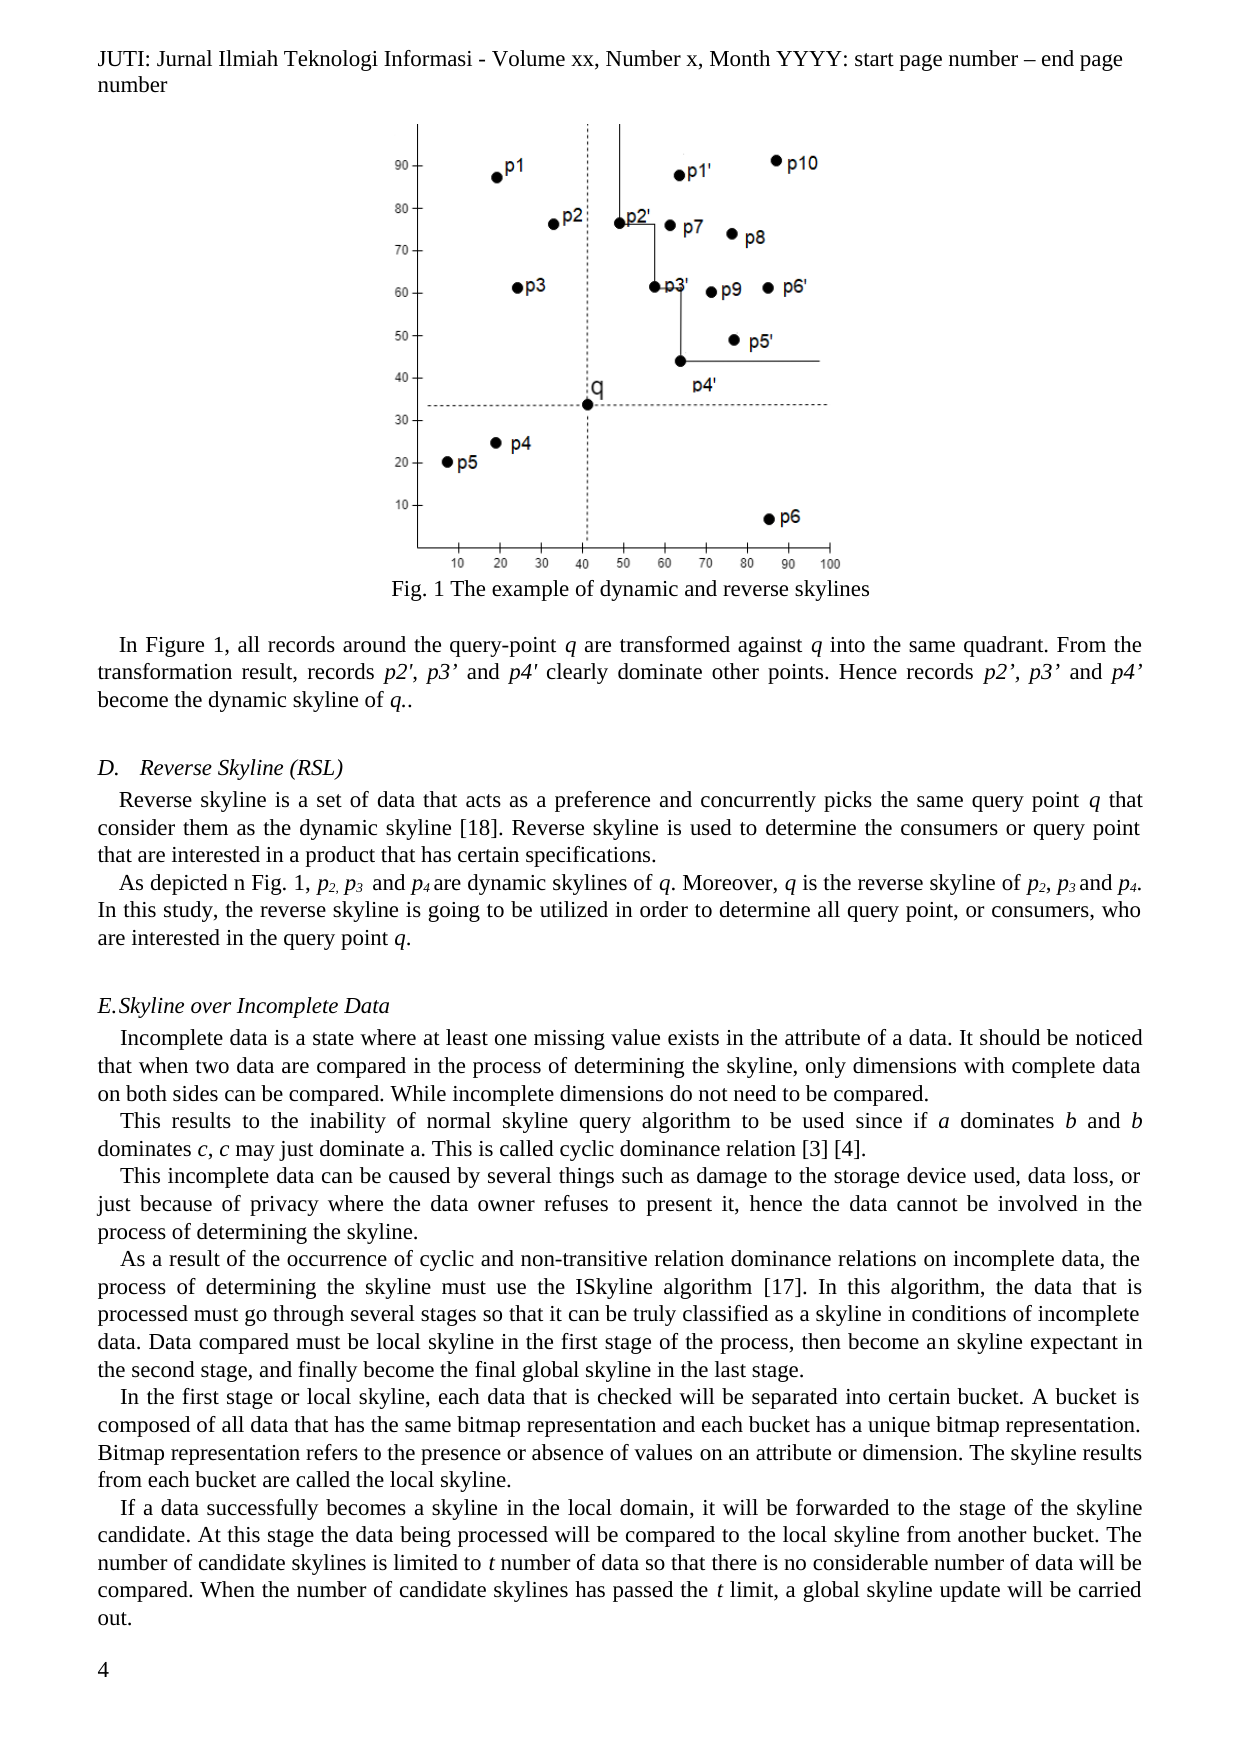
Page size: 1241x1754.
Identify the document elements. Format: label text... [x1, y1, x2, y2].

text In the first stage or local skyline, each data that is checked will be separated into certain bucket. A bucket is composed of all data that has the same bitmap representation and each bucket has a unique bitmap representation. Bitmap representation refers to the presence or absence of values ​​on an attribute or dimension. The skyline results from each bucket are called the local skyline. [97, 1383, 1143, 1492]
text Fig. 1 The example of dynamic and reverse skylines [97, 575, 1143, 602]
subtitle Skyline over Incomplete Data [97, 992, 1143, 1018]
text Incomplete data is a state where at least one missing value exists in the attribute of a data. It should be noticed that when two data are compared in the process of determining the skyline, only dimensions with complete data on both sides can be compared. While incomplete dimensions do not need to be compared. [97, 1024, 1143, 1106]
text If a data successfully becomes a skyline in the local domain, it will be forwarded to the stage of the skyline candidate. At this stage the data being processed will be compared to the local skyline from another bucket. The number of candidate skylines is limited to t number of data so that there is no considerable number of data will be compared. When the number of candidate skylines has passed the t limit, a global skyline update will be carried out. [97, 1494, 1143, 1631]
picture [383, 124, 879, 575]
text This results to the inability of normal skyline query algorithm to be used since if a dominates b and b dominates c, c may just dominate a. This is called cyclic dominance relation [3] [4]. [97, 1107, 1143, 1161]
subtitle Reverse Skyline (RSL) [97, 753, 1143, 780]
text Reverse skyline is a set of data that acts as a preference and concurrently picks the same query point q that consider them as the dynamic skyline [18]. Reverse skyline is used to determine the consumers or query point that are interested in a product that has certain specifications. [97, 786, 1143, 868]
text As depicted n Fig. 1, p2, p3 and p4 are dynamic skylines of q. Moreover, q is the reverse skyline of p2, p3 and p4. In this study, the reverse skyline is going to be utilized in order to determine all query point, or consumers, who are interested in the query point q. [97, 869, 1143, 951]
text In Figure 1, all records around the query-point q are transformed against q into the same quadrant. From the transformation result, records p2', p3’ and p4' clearly dominate other points. Hence records p2’, p3’ and p4’ become the dynamic skyline of q.. [97, 631, 1143, 712]
text As a result of the occurrence of cyclic and non-transitive relation dominance relations on incomplete data, the process of determining the skyline must use the ISkyline algorithm [17]. In this algorithm, the data that is processed must go through several stages so that it can be truly classified as a skyline in conditions of incomplete data. Data compared must be local skyline in the first stage of the process, then become an skyline expectant in the second stage, and finally become the final global skyline in the last stage. [97, 1245, 1143, 1382]
text This incomplete data can be caused by several things such as damage to the storage device used, data loss, or just because of privacy where the data owner refuses to present it, hence the data cannot be involved in the process of determining the skyline. [97, 1162, 1143, 1244]
